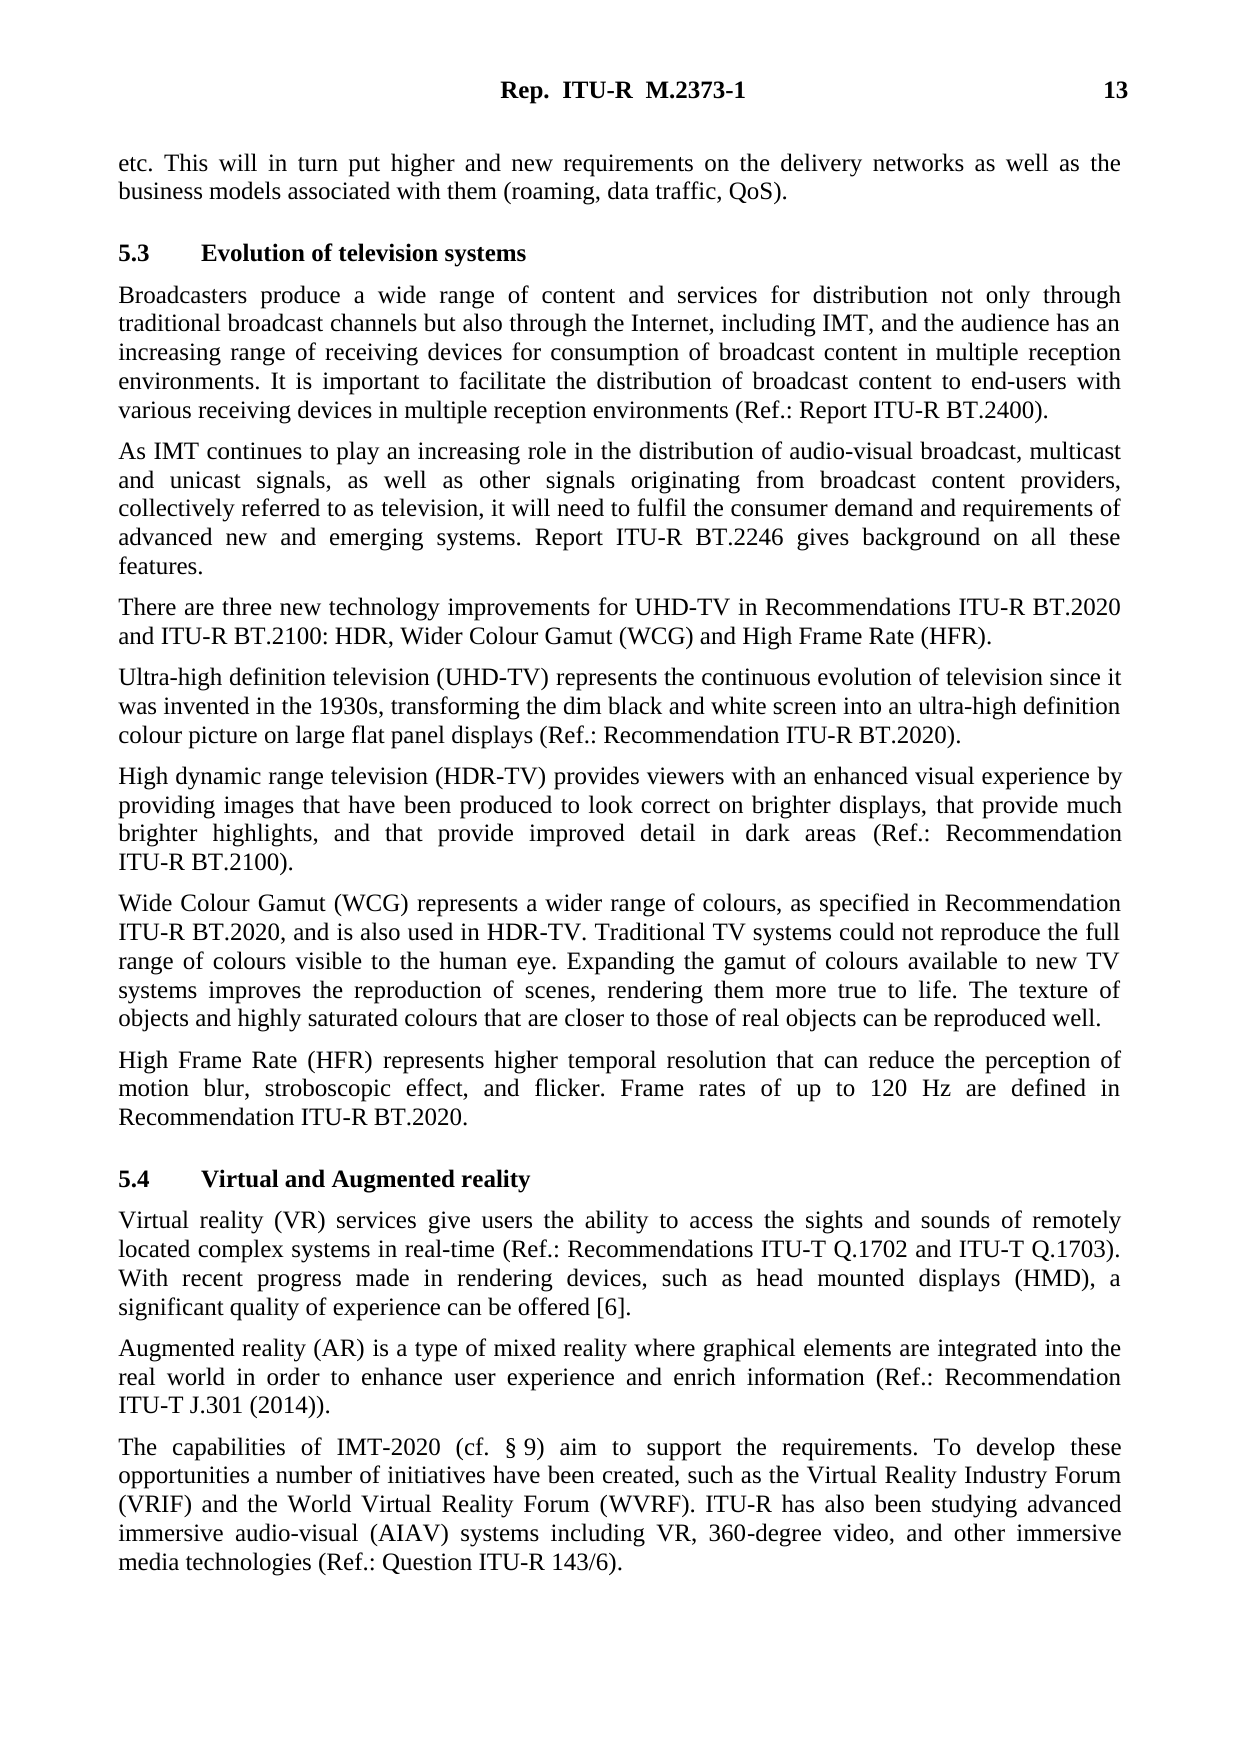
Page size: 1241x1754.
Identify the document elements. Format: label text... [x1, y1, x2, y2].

text Broadcasters produce a wide range of content and services for distribution not only through traditional broadcast channels but also through the Internet, including IMT, and the audience has an increasing range of receiving devices for consumption of broadcast content in multiple reception environments. It is important to facilitate the distribution of broadcast content to end-users with various receiving devices in multiple reception environments (Ref.: Report ITU-R BT.2400). [118, 280, 1122, 423]
subtitle 5.4 Virtual and Augmented reality [118, 1164, 1122, 1193]
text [118, 148, 1122, 205]
text High Frame Rate (HFR) represents higher temporal resolution that can reduce the perception of motion blur, stroboscopic effect, and flicker. Frame rates of up to 120 Hz are defined in Recommendation ITU-R BT.2020. [118, 1045, 1122, 1131]
subtitle 5.3 Evolution of television systems [118, 238, 1122, 267]
text Ultra-high definition television (UHD-TV) represents the continuous evolution of television since it was invented in the 1930s, transforming the dim black and white screen into an ultra-high definition colour picture on large flat panel displays (Ref.: Recommendation ITU-R BT.2020). [118, 662, 1122, 748]
text There are three new technology improvements for UHD-TV in Recommendations ITU-R BT.2020 and ITU-R BT.2100: HDR, Wider Colour Gamut (WCG) and High Frame Rate (HFR). [118, 592, 1122, 650]
text As IMT continues to play an increasing role in the distribution of audio-visual broadcast, multicast and unicast signals, as well as other signals originating from broadcast content providers, collectively referred to as television, it will need to fulfil the consumer demand and requirements of advanced new and emerging systems. Report ITU-R BT.2246 gives background on all these features. [118, 436, 1122, 580]
text The capabilities of IMT-2020 (cf. § 9) aim to support the requirements. To develop these opportunities a number of initiatives have been created, such as the Virtual Reality Industry Forum (VRIF) and the World Virtual Reality Forum (WVRF). ITU-R has also been studying advanced immersive audio-visual (AIAV) systems including VR, 360-degree video, and other immersive media technologies (Ref.: Question ITU-R 143/6). [118, 1432, 1122, 1576]
text High dynamic range television (HDR-TV) provides viewers with an enhanced visual experience by providing images that have been produced to look correct on brighter displays, that provide much brighter highlights, and that provide improved detail in dark areas (Ref.: Recommendation ITU-R BT.2100). [118, 761, 1122, 876]
text Augmented reality (AR) is a type of mixed reality where graphical elements are integrated into the real world in order to enhance user experience and enrich information (Ref.: Recommendation ITU-T J.301 (2014)). [118, 1333, 1122, 1419]
text Wide Colour Gamut (WCG) represents a wider range of colours, as specified in Recommendation ITU-R BT.2020, and is also used in HDR-TV. Traditional TV systems could not reproduce the full range of colours visible to the human eye. Expanding the gamut of colours available to new TV systems improves the reproduction of scenes, rendering them more true to life. The texture of objects and highly saturated colours that are closer to those of real objects can be reproduced well. [118, 888, 1122, 1032]
text Virtual reality (VR) services give users the ability to access the sights and sounds of remotely located complex systems in real-time (Ref.: Recommendations ITU-T Q.1702 and ITU-T Q.1703). With recent progress made in rendering devices, such as head mounted displays (HMD), a significant quality of experience can be offered [6]. [118, 1206, 1122, 1321]
